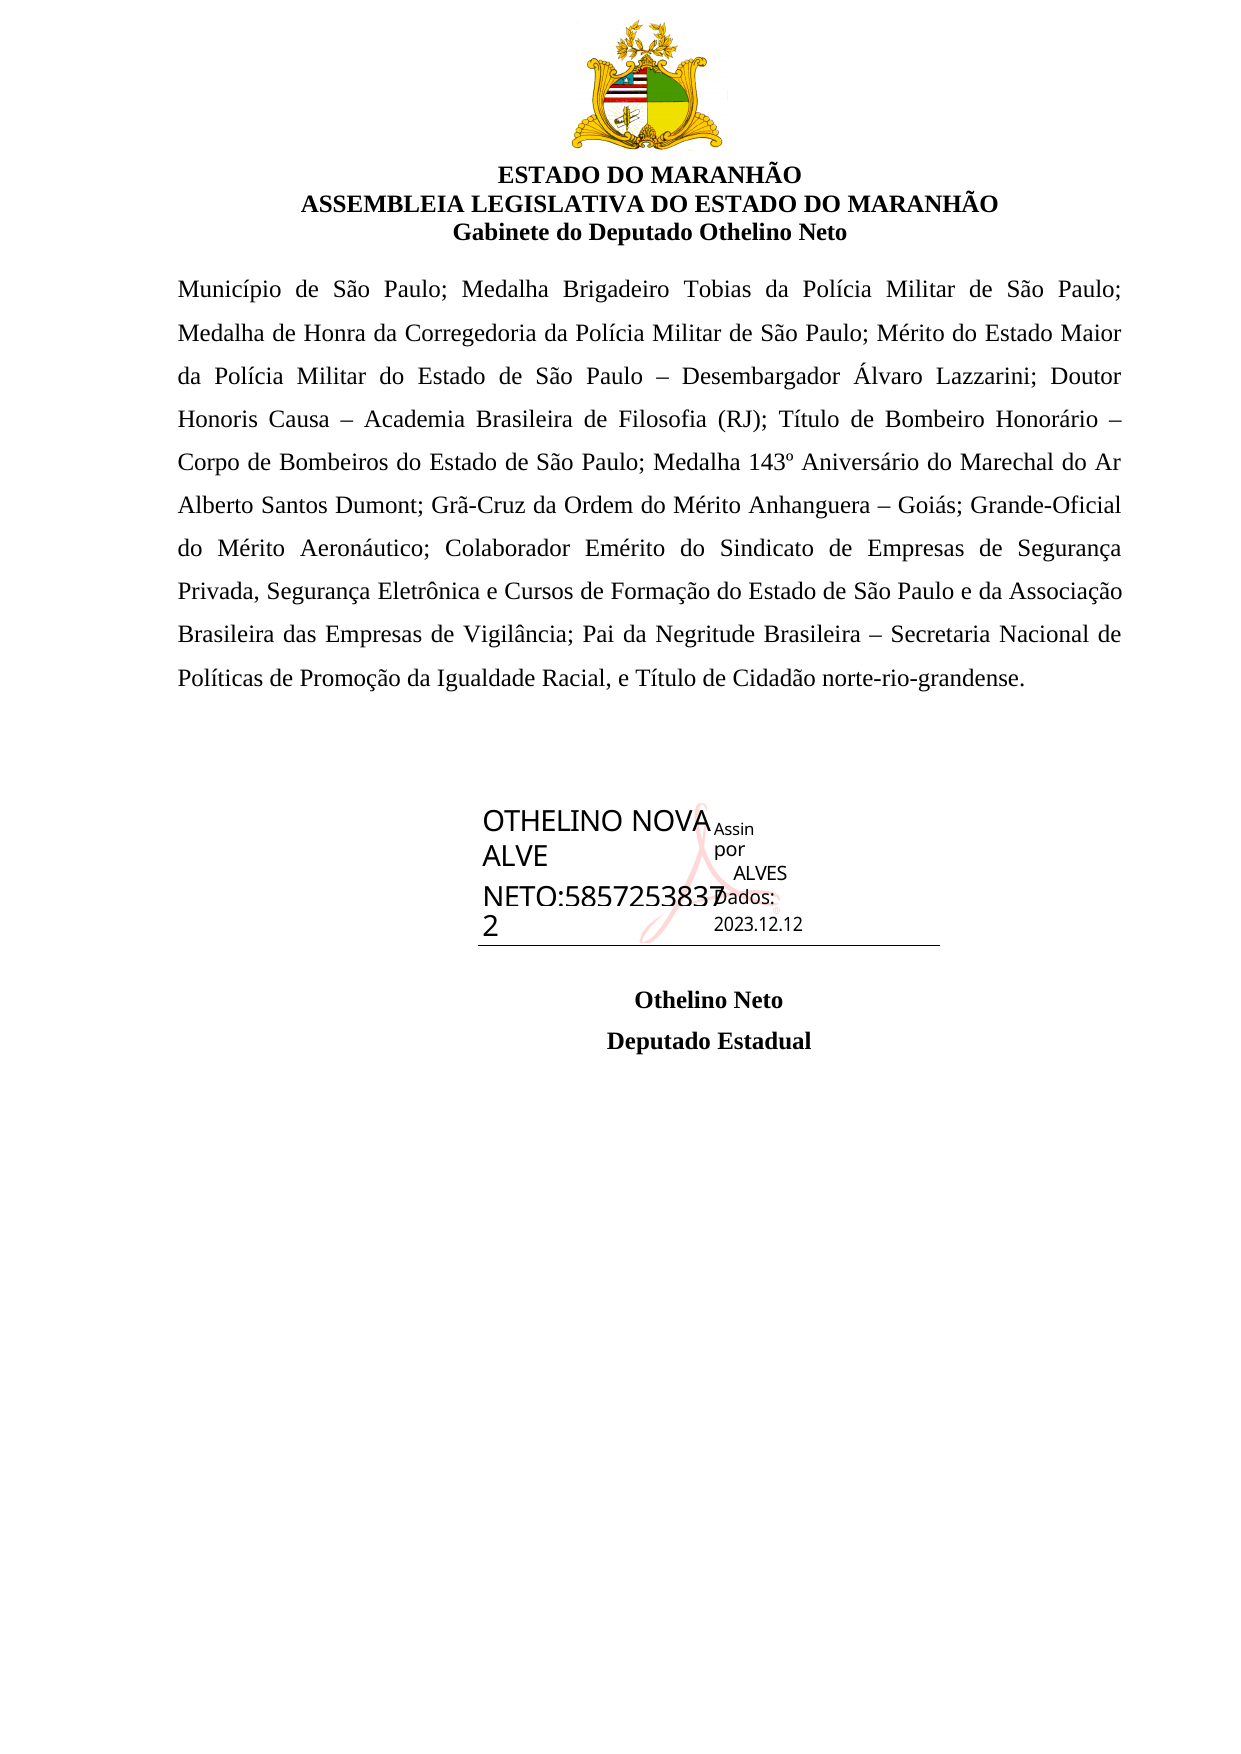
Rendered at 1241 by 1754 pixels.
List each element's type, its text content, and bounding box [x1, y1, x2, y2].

text Othelino Neto Deputado Estadual [606, 825, 812, 1055]
text Município de São Paulo; Medalha Brigadeiro Tobias da Polícia Militar de São Paulo; Medalha de Honra da Corregedoria da Polícia Militar de São Paulo; Mérito do Estado Maior da Polícia Militar do Estado de São Paulo – Desembargador Álvaro Lazzarini; Doutor Honoris Causa – Academia Brasileira de Filosofia (RJ); Título de Bombeiro Honorário – Corpo de Bombeiros do Estado de São Paulo; Medalha 143º Aniversário do Marechal do Ar Alberto Santos Dumont; Grã-Cruz da Ordem do Mérito Anhanguera – Goiás; Grande-Oficial do Mérito Aeronáutico; Colaborador Emérito do Sindicato de Empresas de Segurança Privada, Segurança Eletrônica e Cursos de Formação do Estado de São Paulo e da Associação Brasileira das Empresas de Vigilância; Pai da Negritude Brasileira – Secretaria Nacional de Políticas de Promoção da Igualdade Racial, e Título de Cidadão norte-rio-grandense. [177, 274, 1122, 691]
picture [571, 20, 728, 151]
